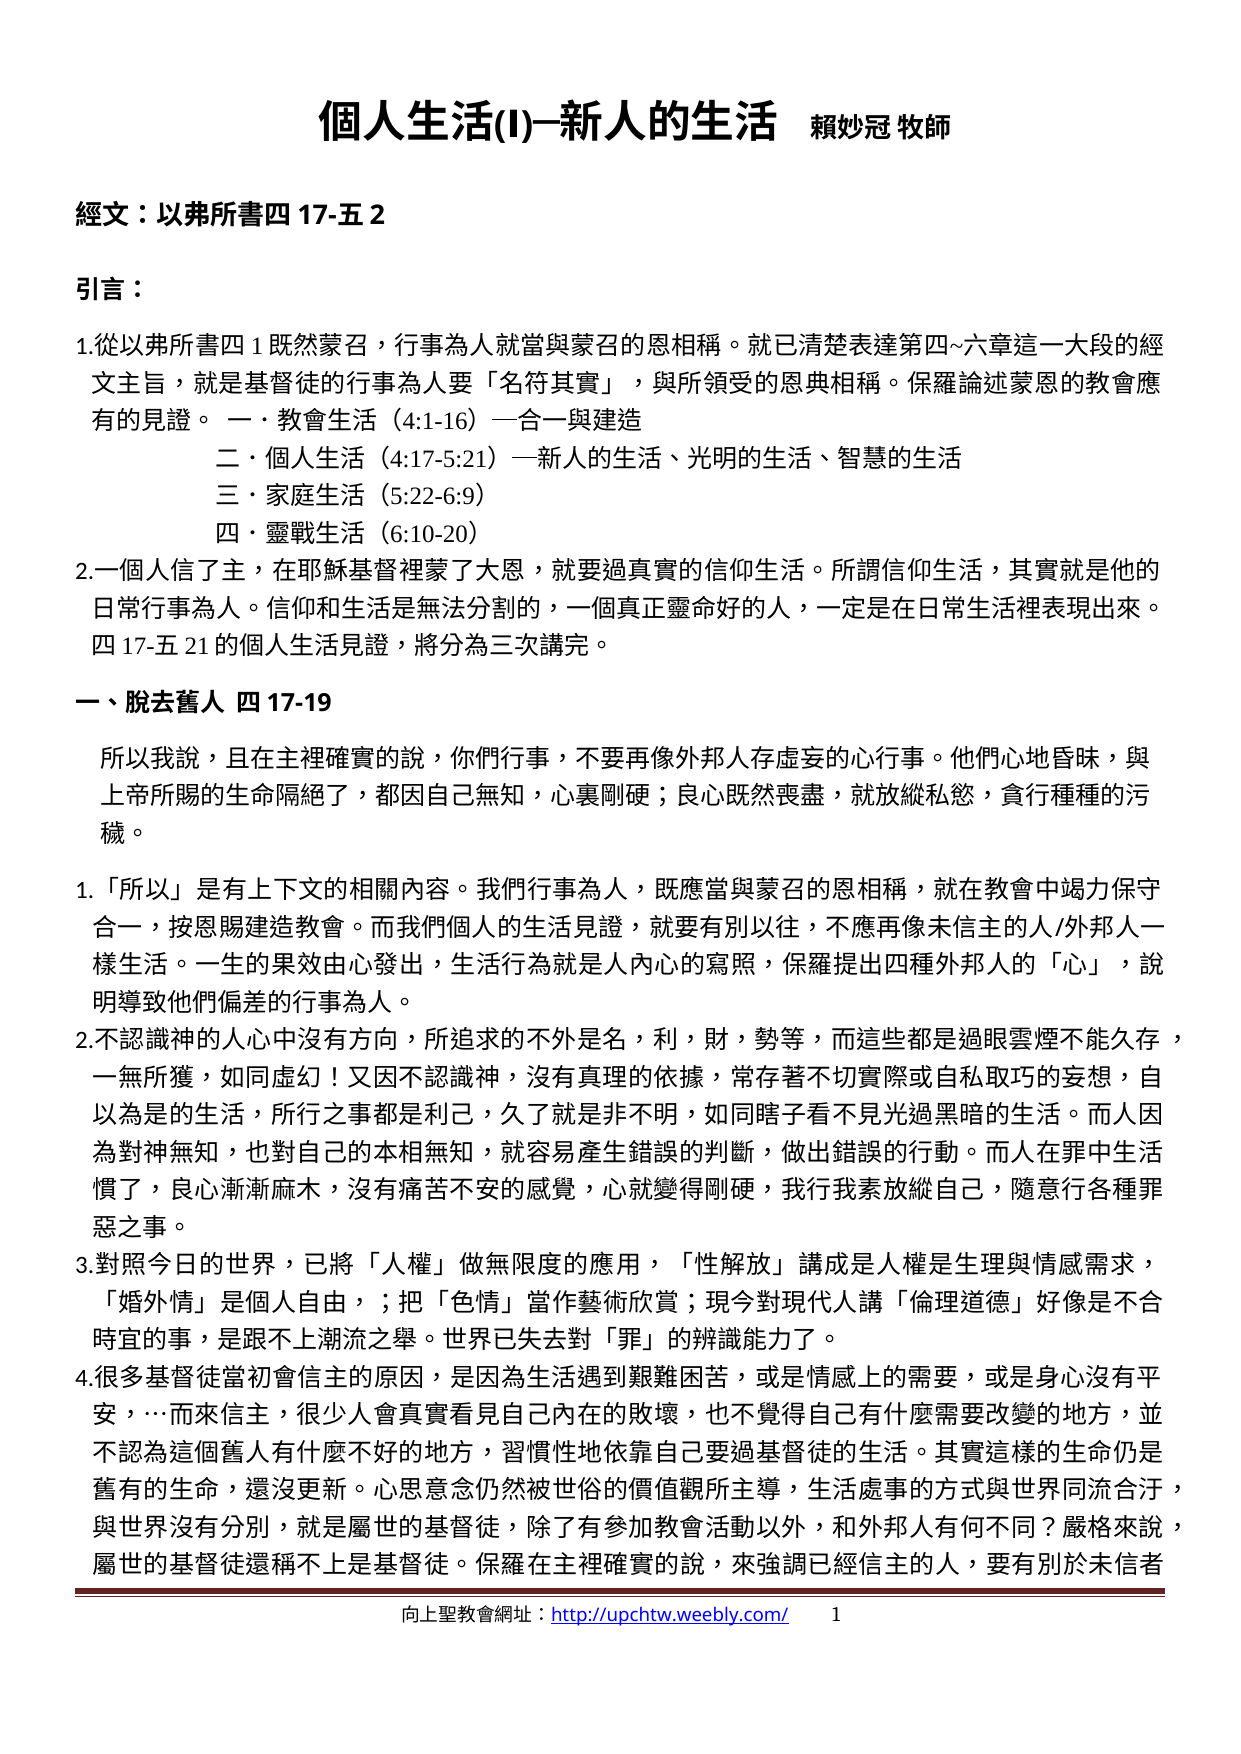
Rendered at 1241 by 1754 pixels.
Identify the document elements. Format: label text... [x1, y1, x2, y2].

text 三．家庭生活（5:22-6:9） [215, 475, 1165, 513]
text 所以我說，且在主裡確實的說，你們行事，不要再像外邦人存虛妄的心行事。他們心地昏昧，與上帝所賜的生命隔絕了，都因自己無知，心裏剛硬；良心既然喪盡，就放縱私慾，貪行種種的污穢。 [100, 738, 1165, 850]
text 1.從以弗所書四1既然蒙召，行事為人就當與蒙召的恩相稱。就已清楚表達第四~六章這一大段的經文主旨，就是基督徒的行事為人要「名符其實」，與所領受的恩典相稱。保羅論述蒙恩的教會應有的見證。 一．教會生活（4:1-16）─合一與建造 [75, 325, 1165, 438]
text 一、脫去舊人 四17-19 [75, 681, 1165, 719]
text 2.一個人信了主，在耶穌基督裡蒙了大恩，就要過真實的信仰生活。所謂信仰生活，其實就是他的日常行事為人。信仰和生活是無法分割的，一個真正靈命好的人，一定是在日常生活裡表現出來。 四17-五21的個人生活見證，將分為三次講完。 [75, 550, 1165, 663]
text 1.「所以」是有上下文的相關內容。我們行事為人，既應當與蒙召的恩相稱，就在教會中竭力保守合一，按恩賜建造教會。而我們個人的生活見證，就要有別以往，不應再像未信主的人/外邦人一樣生活。一生的果效由心發出，生活行為就是人內心的寫照，保羅提出四種外邦人的「心」，說明導致他們偏差的行事為人。 [75, 869, 1165, 1019]
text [75, 1356, 1165, 1581]
text 四．靈戰生活（6:10-20） [215, 513, 1165, 550]
text 引言： [75, 269, 1165, 306]
text 個人生活(Ⅰ)─新人的生活 賴妙冠 牧師 [75, 81, 1165, 156]
text 經文：以弗所書四17-五2 [75, 175, 1165, 250]
text 3.對照今日的世界，已將「人權」做無限度的應用，「性解放」講成是人權是生理與情感需求，「婚外情」是個人自由，；把「色情」當作藝術欣賞；現今對現代人講「倫理道德」好像是不合時宜的事，是跟不上潮流之舉。世界已失去對「罪」的辨識能力了。 [75, 1244, 1165, 1356]
text 二．個人生活（4:17-5:21）─新人的生活、光明的生活、智慧的生活 [215, 438, 1165, 475]
text 2.不認識神的人心中沒有方向，所追求的不外是名，利，財，勢等，而這些都是過眼雲煙不能久存，一無所獲，如同虛幻！又因不認識神，沒有真理的依據，常存著不切實際或自私取巧的妄想，自以為是的生活，所行之事都是利己，久了就是非不明，如同瞎子看不見光過黑暗的生活。而人因為對神無知，也對自己的本相無知，就容易產生錯誤的判斷，做出錯誤的行動。而人在罪中生活慣了，良心漸漸麻木，沒有痛苦不安的感覺，心就變得剛硬，我行我素放縱自己，隨意行各種罪惡之事。 [75, 1019, 1165, 1244]
